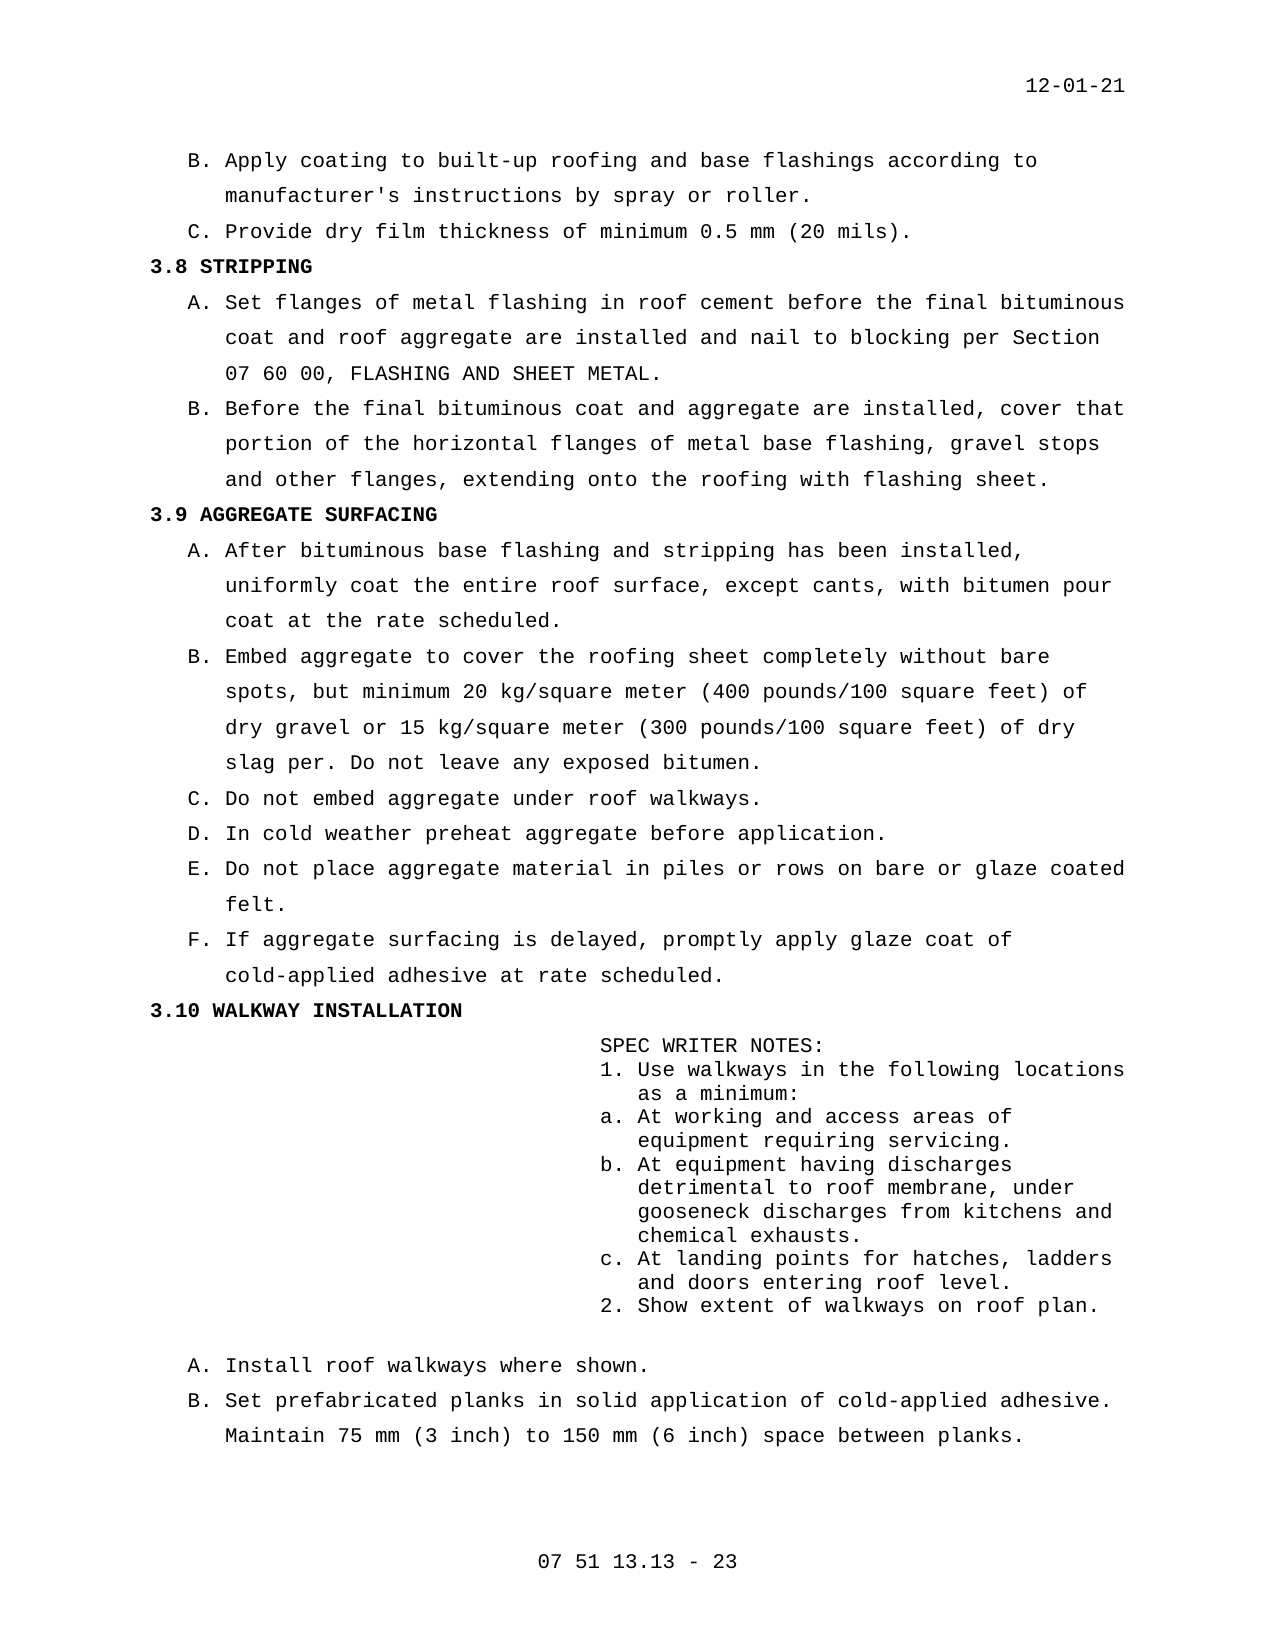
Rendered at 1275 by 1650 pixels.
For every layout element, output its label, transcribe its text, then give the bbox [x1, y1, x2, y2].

text Set prefabricated planks in solid application of cold-applied adhesive. Maintain 75 mm (3 inch) to 150 mm (6 inch) space between planks. [187, 1390, 1125, 1449]
text After bituminous base flashing and stripping has been installed, uniformly coat the entire roof surface, except cants, with bitumen pour coat at the rate scheduled. [187, 539, 1125, 634]
text 1. Use walkways in the following locations as a minimum: [600, 1059, 1125, 1106]
text Provide dry film thickness of minimum 0.5 mm (20 mils). [187, 221, 1125, 244]
text Install roof walkways where shown. [187, 1354, 1125, 1378]
text c. At landing points for hatches, ladders and doors entering roof level. [600, 1248, 1125, 1296]
text a. At working and access areas of equipment requiring servicing. [600, 1106, 1125, 1154]
text SPEC WRITER NOTES: [600, 1035, 1125, 1059]
text b. At equipment having discharges detrimental to roof membrane, under gooseneck discharges from kitchens and chemical exhausts. [600, 1154, 1125, 1248]
text WALKWAY INSTALLATION [150, 1000, 1125, 1024]
text Before the final bituminous coat and aggregate are installed, cover that portion of the horizontal flanges of metal base flashing, gravel stops and other flanges, extending onto the roofing with flashing sheet. [187, 398, 1125, 492]
text STRIPPING [150, 256, 1125, 280]
text Set flanges of metal flashing in roof cement before the final bituminous coat and roof aggregate are installed and nail to blocking per Section 07 60 00, FLASHING AND SHEET METAL. [187, 292, 1125, 386]
text If aggregate surfacing is delayed, promptly apply glaze coat of cold-applied adhesive at rate scheduled. [187, 929, 1125, 988]
text Do not place aggregate material in piles or rows on bare or glaze coated felt. [187, 858, 1125, 917]
text Embed aggregate to cover the roofing sheet completely without bare spots, but minimum 20 kg/square meter (400 pounds/100 square feet) of dry gravel or 15 kg/square meter (300 pounds/100 square feet) of dry slag per. Do not leave any exposed bitumen. [187, 646, 1125, 776]
text AGGREGATE SURFACING [150, 504, 1125, 528]
text 2. Show extent of walkways on roof plan. [600, 1296, 1125, 1319]
text Apply coating to built-up roofing and base flashings according to manufacturer's instructions by spray or roller. [187, 150, 1125, 209]
text Do not embed aggregate under roof walkways. [187, 787, 1125, 811]
text In cold weather preheat aggregate before application. [187, 823, 1125, 847]
